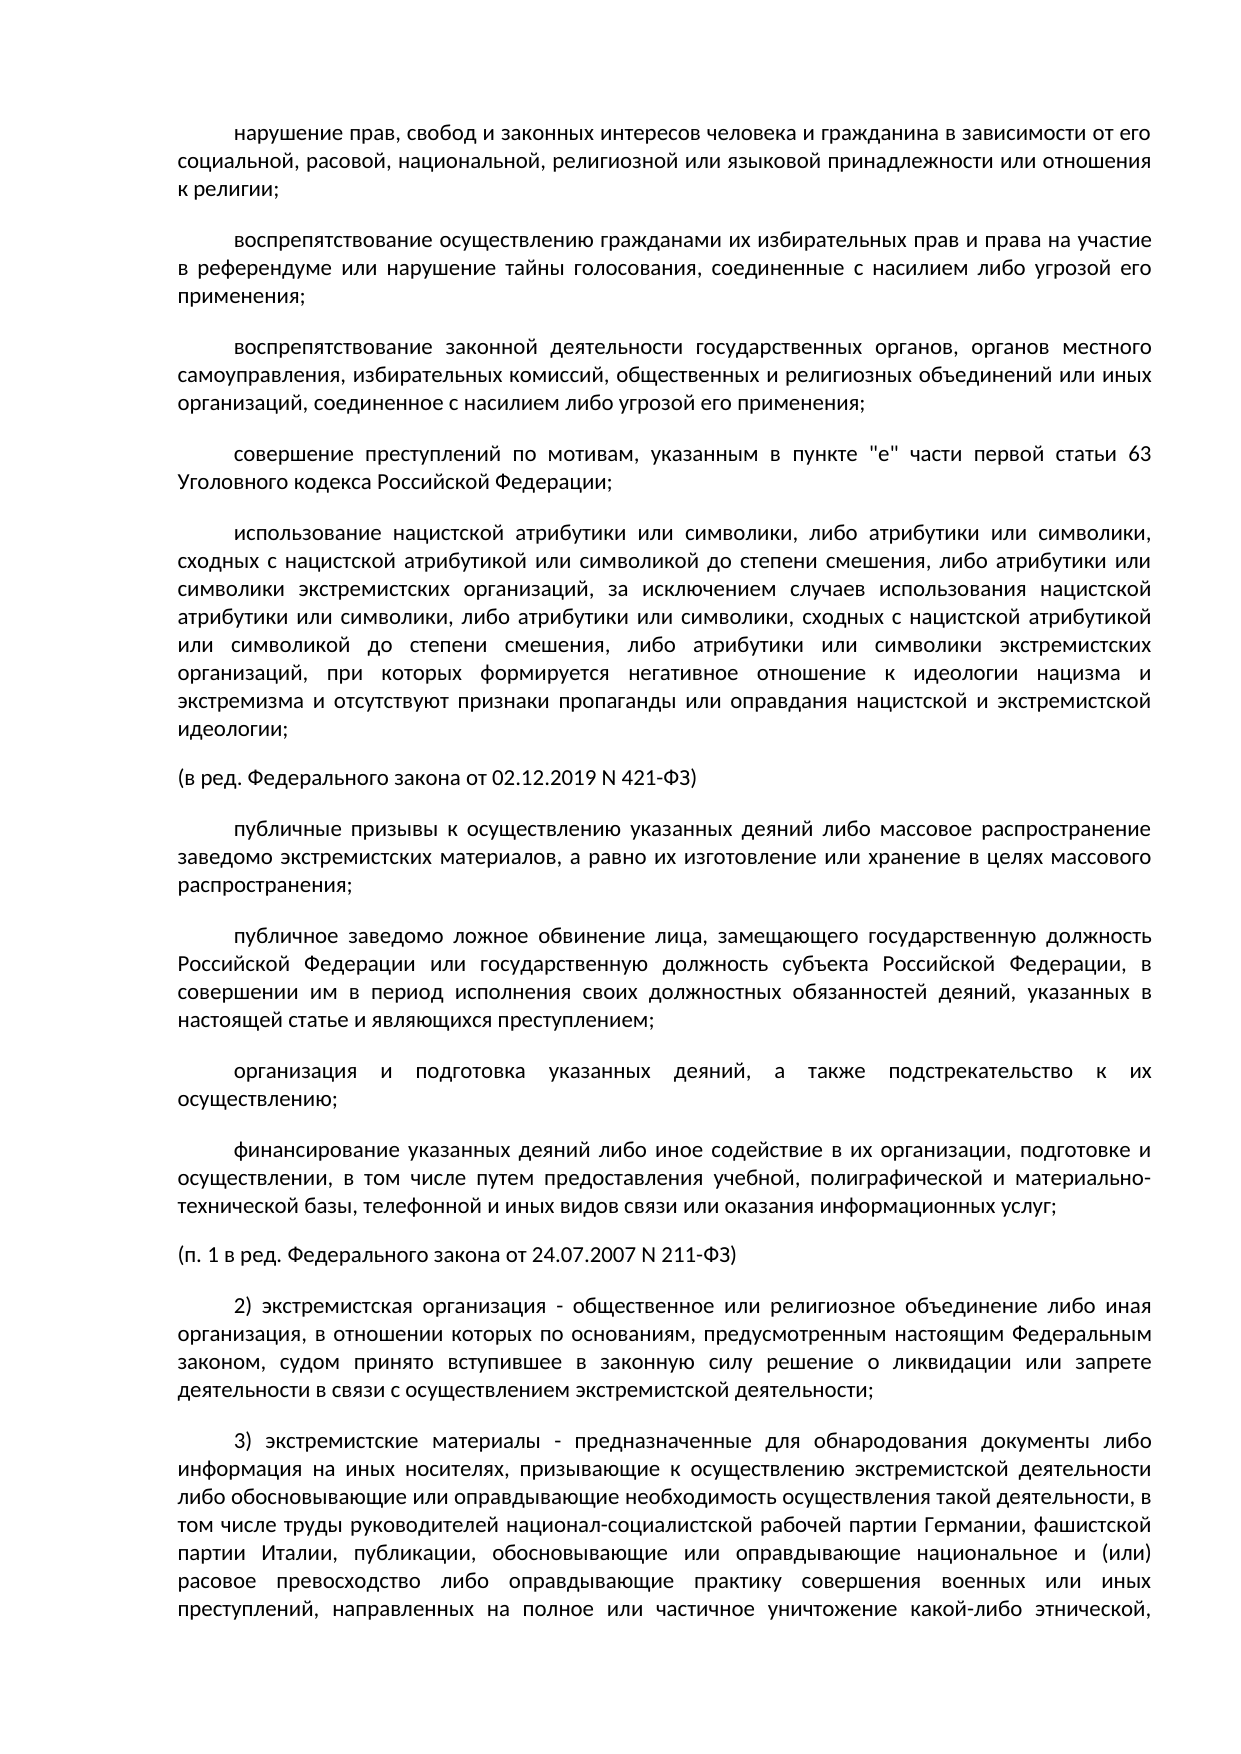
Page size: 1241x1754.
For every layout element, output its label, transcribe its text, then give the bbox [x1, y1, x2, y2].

text нарушение прав, свобод и законных интересов человека и гражданина в зависимости от его социальной, расовой, национальной, религиозной или языковой принадлежности или отношения к религии; [177, 118, 1152, 202]
text публичное заведомо ложное обвинение лица, замещающего государственную должность Российской Федерации или государственную должность субъекта Российской Федерации, в совершении им в период исполнения своих должностных обязанностей деяний, указанных в настоящей статье и являющихся преступлением; [177, 921, 1152, 1033]
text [177, 1426, 1152, 1622]
text воспрепятствование законной деятельности государственных органов, органов местного самоуправления, избирательных комиссий, общественных и религиозных объединений или иных организаций, соединенное с насилием либо угрозой его применения; [177, 332, 1152, 416]
text организация и подготовка указанных деяний, а также подстрекательство к их осуществлению; [177, 1056, 1152, 1112]
text совершение преступлений по мотивам, указанным в пункте "е" части первой статьи 63 Уголовного кодекса Российской Федерации; [177, 439, 1152, 495]
text воспрепятствование осуществлению гражданами их избирательных прав и права на участие в референдуме или нарушение тайны голосования, соединенные с насилием либо угрозой его применения; [177, 225, 1152, 309]
text использование нацистской атрибутики или символики, либо атрибутики или символики, сходных с нацистской атрибутикой или символикой до степени смешения, либо атрибутики или символики экстремистских организаций, за исключением случаев использования нацистской атрибутики или символики, либо атрибутики или символики, сходных с нацистской атрибутикой или символикой до степени смешения, либо атрибутики или символики экстремистских организаций, при которых формируется негативное отношение к идеологии нацизма и экстремизма и отсутствуют признаки пропаганды или оправдания нацистской и экстремистской идеологии; [177, 518, 1152, 742]
text (п. 1 в ред. Федерального закона от 24.07.2007 N 211-ФЗ) [177, 1240, 1152, 1268]
text финансирование указанных деяний либо иное содействие в их организации, подготовке и осуществлении, в том числе путем предоставления учебной, полиграфической и материально-технической базы, телефонной и иных видов связи или оказания информационных услуг; [177, 1135, 1152, 1219]
text публичные призывы к осуществлению указанных деяний либо массовое распространение заведомо экстремистских материалов, а равно их изготовление или хранение в целях массового распространения; [177, 814, 1152, 898]
text (в ред. Федерального закона от 02.12.2019 N 421-ФЗ) [177, 763, 1152, 791]
text 2) экстремистская организация - общественное или религиозное объединение либо иная организация, в отношении которых по основаниям, предусмотренным настоящим Федеральным законом, судом принято вступившее в законную силу решение о ликвидации или запрете деятельности в связи с осуществлением экстремистской деятельности; [177, 1291, 1152, 1403]
